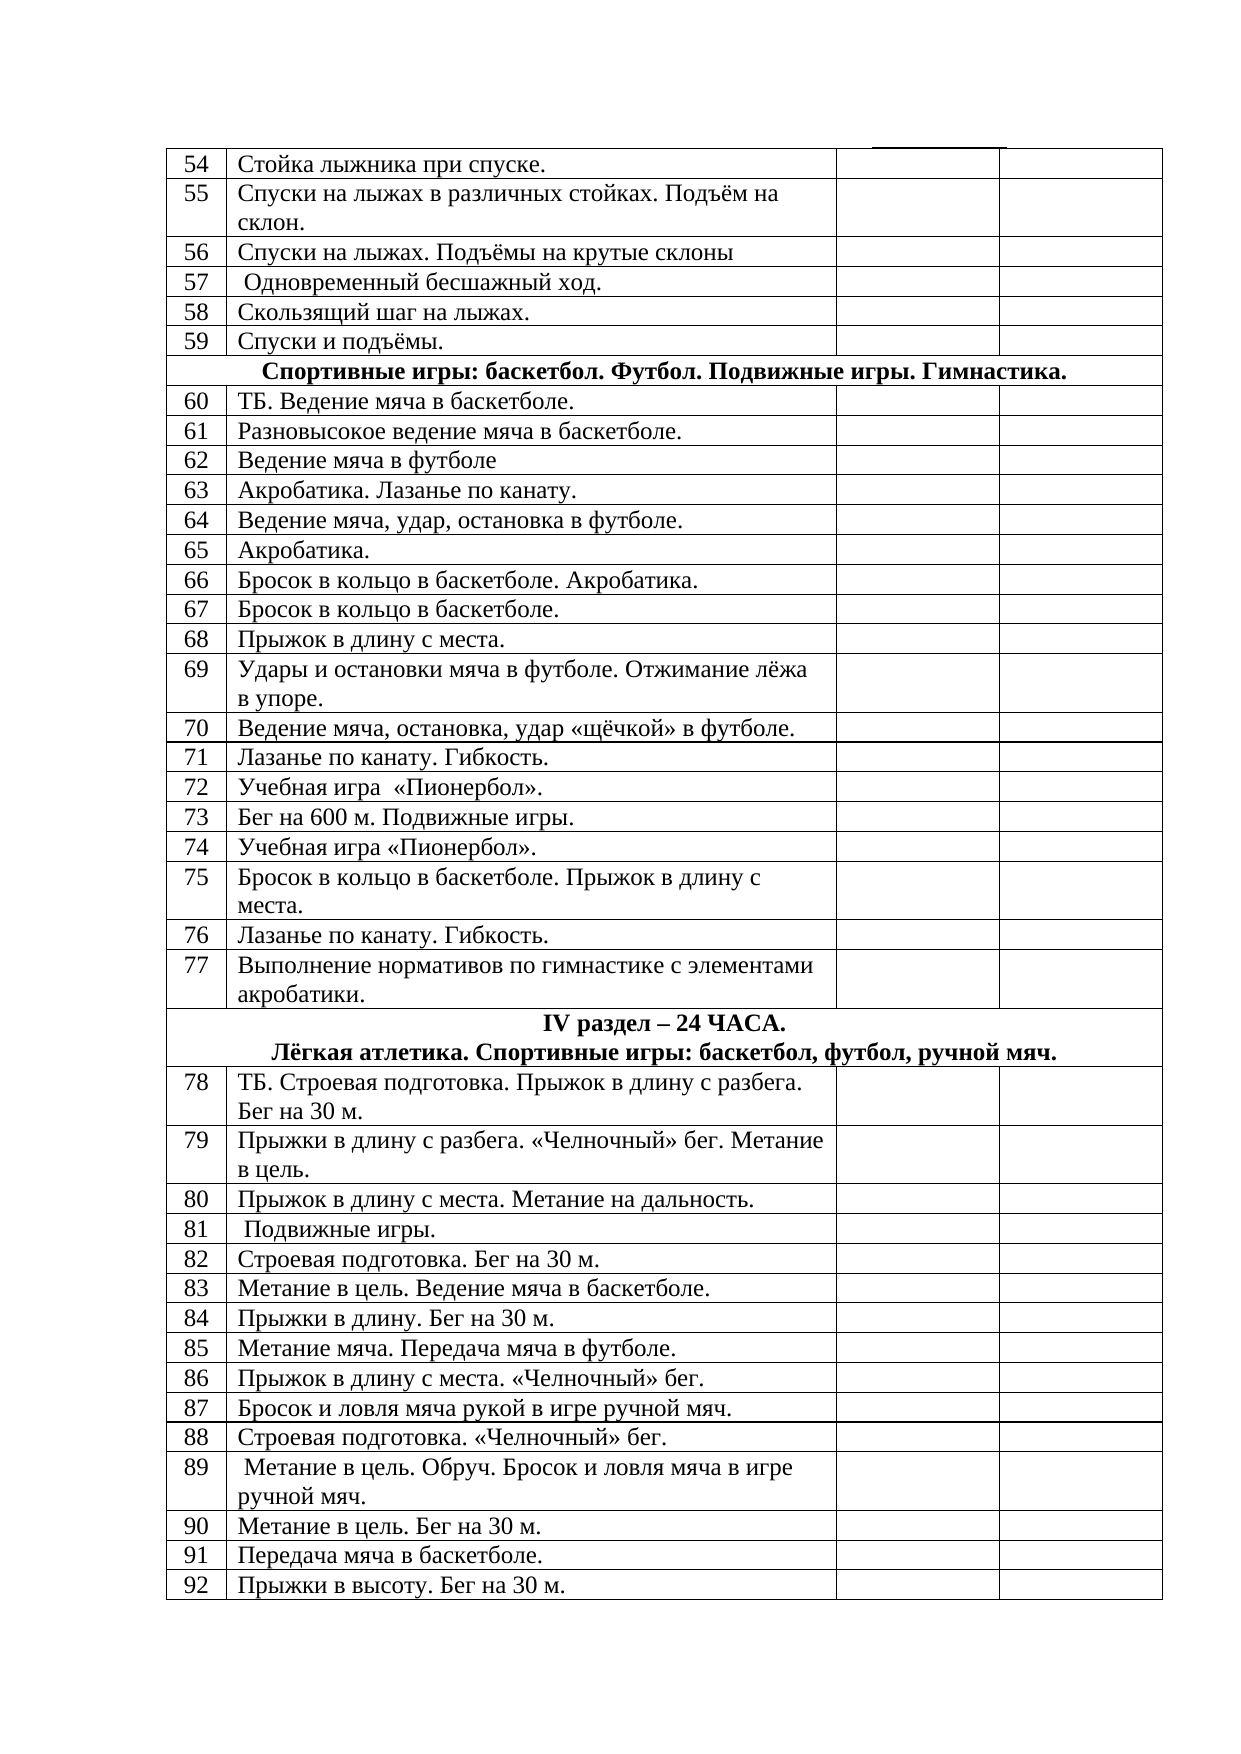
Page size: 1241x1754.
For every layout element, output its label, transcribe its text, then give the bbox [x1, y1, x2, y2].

table_cell [837, 267, 999, 296]
table_cell [1000, 802, 1162, 831]
table_cell [1000, 920, 1162, 949]
table_cell [837, 920, 999, 949]
table_cell [837, 624, 999, 653]
table_cell [837, 1363, 999, 1392]
table_cell 72 [167, 772, 226, 801]
table_cell [837, 326, 999, 355]
table_cell 67 [167, 595, 226, 623]
table_cell [837, 179, 999, 236]
table_cell [1000, 1570, 1162, 1599]
table_cell [1000, 1452, 1162, 1510]
table_cell Прыжок в длину с места. «Челночный» бег. [227, 1363, 836, 1392]
table_cell 66 [167, 565, 226, 593]
table_cell [1000, 624, 1162, 653]
table_cell [837, 862, 999, 919]
table_cell [1000, 1184, 1162, 1213]
table_cell 78 [167, 1067, 226, 1124]
table_cell Спуски на лыжах. Подъёмы на крутые склоны [227, 237, 836, 266]
table_cell Акробатика. [227, 535, 836, 564]
table_cell 59 [167, 326, 226, 355]
table_cell [1000, 1126, 1162, 1183]
table_cell Разновысокое ведение мяча в баскетболе. [227, 416, 836, 444]
table_cell 89 [167, 1452, 226, 1510]
table_cell [1000, 772, 1162, 801]
table_cell [1000, 1303, 1162, 1332]
table_cell 87 [167, 1393, 226, 1421]
table_cell Одновременный бесшажный ход. [227, 267, 836, 296]
table_cell 83 [167, 1274, 226, 1302]
table_cell Бросок и ловля мяча рукой в игре ручной мяч. [227, 1393, 836, 1421]
table_cell [837, 565, 999, 593]
table_cell [837, 1452, 999, 1510]
table_cell Учебная игра «Пионербол». [227, 772, 836, 801]
table_cell Спуски и подъёмы. [227, 326, 836, 355]
table_cell [837, 1274, 999, 1302]
table_cell 69 [167, 654, 226, 712]
table_cell [1000, 1244, 1162, 1272]
table_cell 84 [167, 1303, 226, 1332]
table_cell [1000, 237, 1162, 266]
table_cell Бросок в кольцо в баскетболе. Прыжок в длину с места. [227, 862, 836, 919]
table_cell Прыжок в длину с места. Метание на дальность. [227, 1184, 836, 1213]
table_cell [837, 1126, 999, 1183]
table_cell [1000, 1393, 1162, 1421]
table_cell Скользящий шаг на лыжах. [227, 297, 836, 325]
table_cell [1000, 326, 1162, 355]
table_cell Бег на 600 м. Подвижные игры. [227, 802, 836, 831]
table_cell [837, 535, 999, 564]
table_cell [837, 297, 999, 325]
table_cell 74 [167, 832, 226, 861]
table_cell IV раздел – 24 ЧАСА. Лёгкая атлетика. Спортивные игры: баскетбол, футбол, ручной мяч. [167, 1009, 1162, 1066]
table_cell Передача мяча в баскетболе. [227, 1541, 836, 1569]
table_cell [837, 595, 999, 623]
table_cell Спуски на лыжах в различных стойках. Подъём на склон. [227, 179, 836, 236]
table_cell [837, 1244, 999, 1272]
table_cell [837, 1184, 999, 1213]
table_cell Строевая подготовка. Бег на 30 м. [227, 1244, 836, 1272]
table_cell 92 [167, 1570, 226, 1599]
table_cell [1000, 654, 1162, 712]
table_cell Метание в цель. Бег на 30 м. [227, 1511, 836, 1539]
table_cell 76 [167, 920, 226, 949]
table_cell [1000, 1214, 1162, 1243]
table_cell Метание в цель. Обруч. Бросок и ловля мяча в игре ручной мяч. [227, 1452, 836, 1510]
table_cell [1000, 595, 1162, 623]
table_cell [837, 149, 999, 177]
table_cell Удары и остановки мяча в футболе. Отжимание лёжа в упоре. [227, 654, 836, 712]
table_cell 61 [167, 416, 226, 444]
table_cell [1000, 535, 1162, 564]
table_cell [1000, 1511, 1162, 1539]
table_cell 55 [167, 179, 226, 236]
table_cell [1000, 862, 1162, 919]
table_cell 64 [167, 505, 226, 534]
table_cell 81 [167, 1214, 226, 1243]
table_cell 77 [167, 950, 226, 1007]
table_cell Строевая подготовка. «Челночный» бег. [227, 1423, 836, 1451]
table_cell 80 [167, 1184, 226, 1213]
table_cell 73 [167, 802, 226, 831]
table_cell [1000, 386, 1162, 415]
table_cell 62 [167, 446, 226, 474]
table_cell [1000, 149, 1162, 177]
table_cell Метание мяча. Передача мяча в футболе. [227, 1333, 836, 1362]
table_cell [837, 1067, 999, 1124]
table_cell 86 [167, 1363, 226, 1392]
table_cell [837, 1423, 999, 1451]
table_cell [1000, 1067, 1162, 1124]
table_cell Бросок в кольцо в баскетболе. [227, 595, 836, 623]
table_cell 82 [167, 1244, 226, 1272]
table_cell 56 [167, 237, 226, 266]
table_cell Ведение мяча, удар, остановка в футболе. [227, 505, 836, 534]
table_cell [1000, 505, 1162, 534]
table_cell [1000, 743, 1162, 771]
table_cell [837, 1214, 999, 1243]
table_cell [837, 743, 999, 771]
table_cell [837, 1511, 999, 1539]
table_cell Спортивные игры: баскетбол. Футбол. Подвижные игры. Гимнастика. [167, 356, 1162, 385]
table_cell Подвижные игры. [227, 1214, 836, 1243]
table_cell [837, 832, 999, 861]
table_cell 57 [167, 267, 226, 296]
table_cell [837, 416, 999, 444]
table_cell [1000, 179, 1162, 236]
table_cell [837, 1541, 999, 1569]
table_cell [1000, 713, 1162, 741]
table_cell 70 [167, 713, 226, 741]
table_cell [837, 386, 999, 415]
table_cell [1000, 475, 1162, 504]
table_cell [1000, 565, 1162, 593]
table_cell Метание в цель. Ведение мяча в баскетболе. [227, 1274, 836, 1302]
table_cell 71 [167, 743, 226, 771]
table_cell Прыжки в длину с разбега. «Челночный» бег. Метание в цель. [227, 1126, 836, 1183]
table_cell [1000, 832, 1162, 861]
table_cell Ведение мяча в футболе [227, 446, 836, 474]
table_cell 85 [167, 1333, 226, 1362]
table_cell 54 [167, 149, 226, 177]
table_cell [1000, 416, 1162, 444]
table_cell ТБ. Строевая подготовка. Прыжок в длину с разбега. Бег на 30 м. [227, 1067, 836, 1124]
table_cell 91 [167, 1541, 226, 1569]
table_cell Прыжки в длину. Бег на 30 м. [227, 1303, 836, 1332]
table_cell 63 [167, 475, 226, 504]
table_cell Лазанье по канату. Гибкость. [227, 743, 836, 771]
table_cell Прыжок в длину с места. [227, 624, 836, 653]
table_cell [837, 1303, 999, 1332]
table_cell [837, 654, 999, 712]
table_cell Учебная игра «Пионербол». [227, 832, 836, 861]
table_cell Прыжки в высоту. Бег на 30 м. [227, 1570, 836, 1599]
table_cell Ведение мяча, остановка, удар «щёчкой» в футболе. [227, 713, 836, 741]
table_cell 65 [167, 535, 226, 564]
table_cell Бросок в кольцо в баскетболе. Акробатика. [227, 565, 836, 593]
table_cell Стойка лыжника при спуске. [227, 149, 836, 177]
table_cell 58 [167, 297, 226, 325]
table_cell [837, 446, 999, 474]
table_cell [837, 713, 999, 741]
table_cell [837, 802, 999, 831]
table_cell [1000, 950, 1162, 1007]
table_cell [837, 1333, 999, 1362]
table_cell Лазанье по канату. Гибкость. [227, 920, 836, 949]
table_cell [1000, 1541, 1162, 1569]
table_cell [1000, 297, 1162, 325]
table_cell [837, 505, 999, 534]
table_cell [837, 237, 999, 266]
table_cell [837, 475, 999, 504]
table_cell [837, 1393, 999, 1421]
table_cell 88 [167, 1423, 226, 1451]
table_cell [837, 772, 999, 801]
table_cell [1000, 267, 1162, 296]
table_cell Выполнение нормативов по гимнастике с элементами акробатики. [227, 950, 836, 1007]
table_cell [837, 1570, 999, 1599]
table_cell [1000, 446, 1162, 474]
table_cell 68 [167, 624, 226, 653]
table_cell [1000, 1363, 1162, 1392]
table_cell 75 [167, 862, 226, 919]
table_cell 60 [167, 386, 226, 415]
table_cell Акробатика. Лазанье по канату. [227, 475, 836, 504]
table_cell 90 [167, 1511, 226, 1539]
table_cell [1000, 1333, 1162, 1362]
table_cell [1000, 1423, 1162, 1451]
table_cell 79 [167, 1126, 226, 1183]
table_cell [837, 950, 999, 1007]
table_cell [1000, 1274, 1162, 1302]
table_cell ТБ. Ведение мяча в баскетболе. [227, 386, 836, 415]
